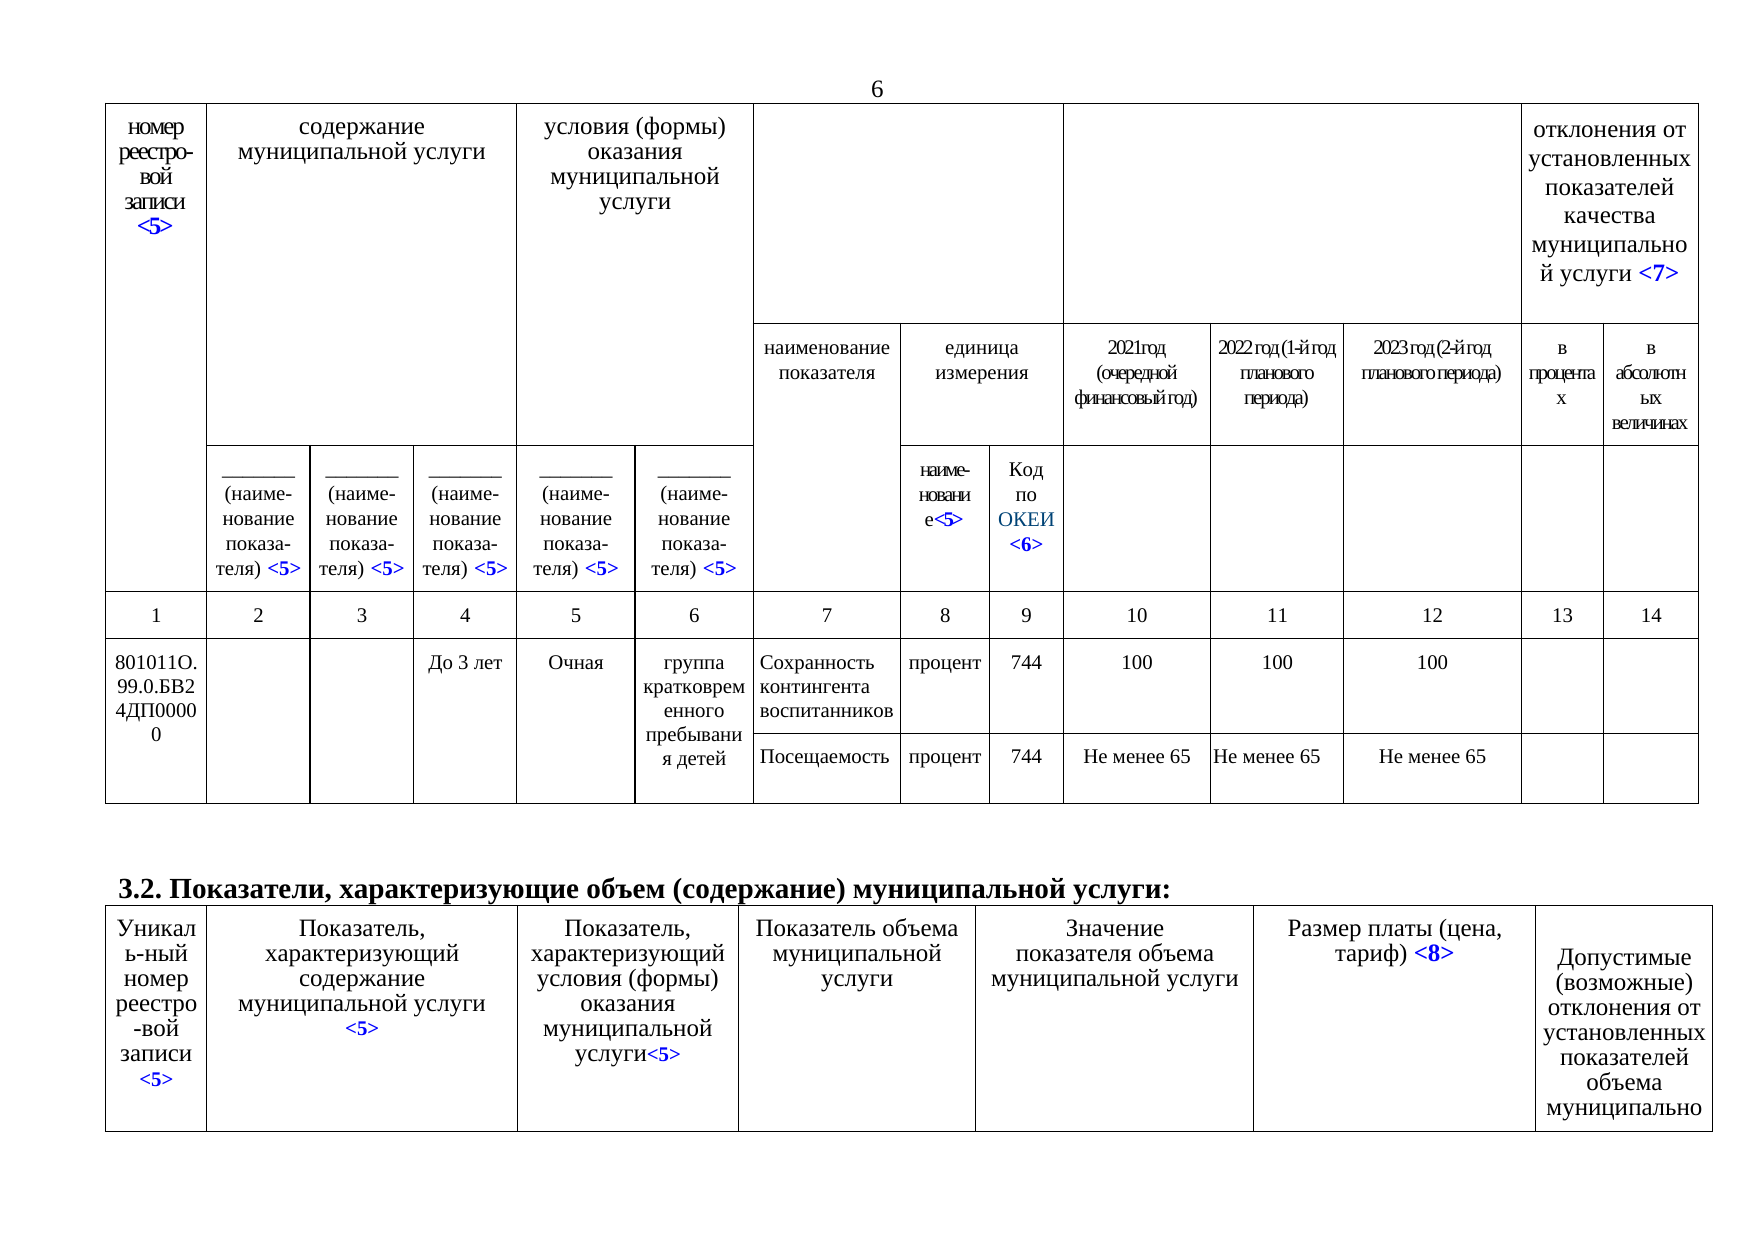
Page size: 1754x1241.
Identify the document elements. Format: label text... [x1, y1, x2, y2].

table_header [976, 906, 1253, 1131]
table_cell [1522, 639, 1603, 733]
table_cell 100 [1211, 639, 1343, 733]
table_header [517, 104, 753, 445]
table_cell 8 [901, 592, 989, 638]
table_cell 2023 год (2-й год планового периода) [1344, 324, 1521, 445]
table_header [1254, 906, 1535, 1131]
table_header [518, 906, 738, 1131]
table_cell [1522, 734, 1603, 803]
table_cell 801011О.99.0.БВ24ДП00000 [106, 639, 206, 803]
table_cell _______ (наиме-нование показа-теля) <5> [414, 446, 516, 591]
table_cell _______ (наиме-нование показа-теля) <5> [207, 446, 309, 591]
table_cell 7 [754, 592, 900, 638]
table_cell 9 [990, 592, 1063, 638]
table_cell группа кратковременного пребывания детей [636, 639, 753, 803]
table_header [754, 104, 1063, 322]
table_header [1064, 104, 1521, 322]
table_cell [1064, 446, 1210, 591]
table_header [106, 906, 206, 1131]
table_cell [207, 639, 309, 803]
table_cell в процентах [1522, 324, 1603, 445]
table_cell наименование показателя [754, 324, 900, 591]
table_cell 11 [1211, 592, 1343, 638]
table_cell [1604, 734, 1698, 803]
table_cell [311, 639, 413, 803]
table_cell в абсолютных величинах [1604, 324, 1698, 445]
table_cell 3 [311, 592, 413, 638]
table_cell процент [901, 639, 989, 733]
table_cell Не менее 65 [1064, 734, 1210, 803]
table_cell 10 [1064, 592, 1210, 638]
table_cell 1 [106, 592, 206, 638]
table_cell 100 [1344, 639, 1521, 733]
table_cell 5 [517, 592, 634, 638]
table_cell 14 [1604, 592, 1698, 638]
table_cell Не менее 65 [1211, 734, 1343, 803]
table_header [106, 104, 206, 591]
table_cell [1522, 446, 1603, 591]
table_cell [1211, 446, 1343, 591]
table_cell наиме-нование<5> [901, 446, 989, 591]
table_cell 2022 год (1-й год планового периода) [1211, 324, 1343, 445]
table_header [207, 906, 517, 1131]
table_cell [1604, 446, 1698, 591]
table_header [207, 104, 516, 445]
text 3.2. Показатели, характеризующие объем (содержание) муниципальной услуги: [118, 871, 1636, 905]
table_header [1522, 104, 1698, 322]
table_cell 12 [1344, 592, 1521, 638]
table_cell единица измерения [901, 324, 1063, 445]
table_cell 4 [414, 592, 516, 638]
table_cell До 3 лет [414, 639, 516, 803]
table_cell Сохранность контингента воспитанников [754, 639, 900, 733]
table_cell _______ (наиме-нование показа-теля) <5> [636, 446, 753, 591]
table_cell 744 [990, 734, 1063, 803]
table_cell 100 [1064, 639, 1210, 733]
table_cell [1344, 446, 1521, 591]
table_cell Посещаемость [754, 734, 900, 803]
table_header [739, 906, 975, 1131]
table_cell _______ (наиме-нование показа-теля) <5> [311, 446, 413, 591]
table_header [1536, 906, 1712, 1131]
table_cell процент [901, 734, 989, 803]
table_cell [1604, 639, 1698, 733]
table_cell 6 [636, 592, 753, 638]
table_cell 2 [207, 592, 309, 638]
table_cell _______ (наиме-нование показа-теля) <5> [517, 446, 634, 591]
table_cell 2021год (очередной финансовый год) [1064, 324, 1210, 445]
table_cell Очная [517, 639, 634, 803]
table_cell Не менее 65 [1344, 734, 1521, 803]
table_cell Код по ОКЕИ <6> [990, 446, 1063, 591]
table_cell 744 [990, 639, 1063, 733]
table_cell 13 [1522, 592, 1603, 638]
